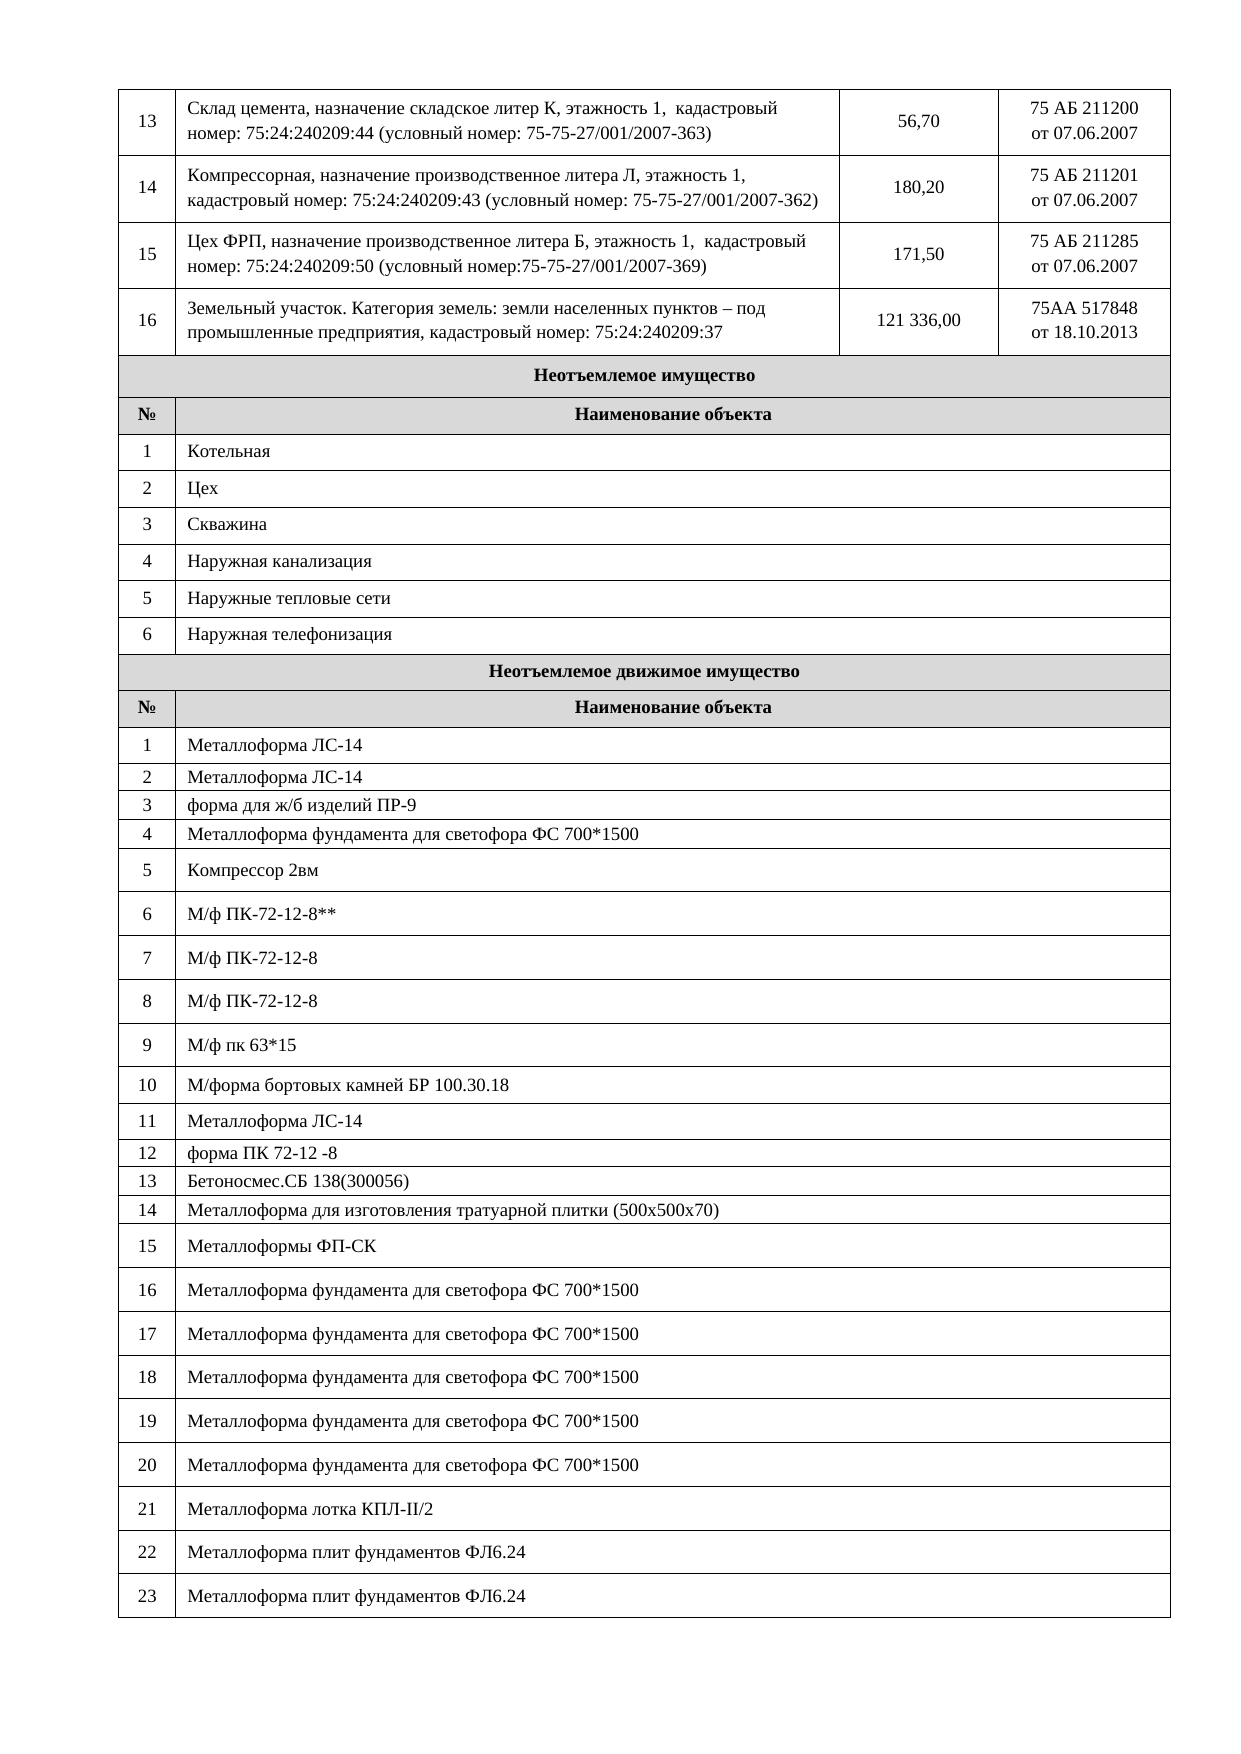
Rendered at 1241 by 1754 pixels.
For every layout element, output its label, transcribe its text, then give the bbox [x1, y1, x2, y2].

table_cell 13 [119, 1167, 175, 1194]
table_cell форма ПК 72-12 -8 [176, 1140, 1170, 1166]
table_cell Металлоформа фундамента для светофора ФС 700*1500 [176, 1399, 1170, 1442]
table_cell 180,20 [840, 156, 998, 222]
table_cell 75АА 517848 от 18.10.2013 [999, 289, 1170, 354]
table_cell Компрессор 2вм [176, 849, 1170, 891]
table_cell 4 [119, 820, 175, 847]
table_cell 17 [119, 1312, 175, 1354]
table_cell 22 [119, 1531, 175, 1573]
table_cell Металлоформа фундамента для светофора ФС 700*1500 [176, 820, 1170, 847]
table_cell Металлоформа фундамента для светофора ФС 700*1500 [176, 1312, 1170, 1354]
table_cell 10 [119, 1067, 175, 1102]
table_cell 121 336,00 [840, 289, 998, 354]
table_cell 13 [119, 90, 175, 155]
table_cell 8 [119, 980, 175, 1022]
table_cell Наружная телефонизация [176, 618, 1170, 654]
table_cell Склад цемента, назначение складское литер К, этажность 1, кадастровый номер: 75:24:240209:44 (условный номер: 75-75-27/001/2007-363) [176, 90, 839, 155]
table_cell 171,50 [840, 223, 998, 288]
table_cell 75 АБ 211285 от 07.06.2007 [999, 223, 1170, 288]
table_cell 9 [119, 1024, 175, 1066]
table_cell Металлоформа плит фундаментов ФЛ6.24 [176, 1531, 1170, 1573]
table_cell Неотъемлемое движимое имущество [119, 655, 1170, 690]
table_cell 2 [119, 764, 175, 790]
table_cell Скважина [176, 508, 1170, 544]
table_cell 7 [119, 936, 175, 979]
table_cell Металлоформы ФП-СК [176, 1224, 1170, 1267]
table_cell 1 [119, 728, 175, 763]
table_cell 4 [119, 545, 175, 580]
table_cell 2 [119, 471, 175, 507]
table_cell Наружные тепловые сети [176, 581, 1170, 617]
table_cell Металлоформа фундамента для светофора ФС 700*1500 [176, 1356, 1170, 1398]
table_cell 12 [119, 1140, 175, 1166]
table_cell форма для ж/б изделий ПР-9 [176, 791, 1170, 819]
table_cell 21 [119, 1487, 175, 1529]
table_cell Цех ФРП, назначение производственное литера Б, этажность 1, кадастровый номер: 75:24:240209:50 (условный номер:75-75-27/001/2007-369) [176, 223, 839, 288]
table_cell Металлоформа фундамента для светофора ФС 700*1500 [176, 1268, 1170, 1311]
table_cell Котельная [176, 435, 1170, 470]
table_cell 20 [119, 1443, 175, 1486]
table_cell 19 [119, 1399, 175, 1442]
table_cell Металлоформа ЛС-14 [176, 1104, 1170, 1138]
table_cell Неотъемлемое имущество [119, 356, 1170, 397]
table_cell Наружная канализация [176, 545, 1170, 580]
table_cell 75 АБ 211201 от 07.06.2007 [999, 156, 1170, 222]
table_cell 11 [119, 1104, 175, 1138]
table_cell Цех [176, 471, 1170, 507]
table_cell 16 [119, 289, 175, 354]
table_cell Металлоформа ЛС-14 [176, 728, 1170, 763]
table_cell 5 [119, 849, 175, 891]
table_cell Наименование объекта [176, 398, 1170, 434]
table_cell М/ф ПК-72-12-8** [176, 892, 1170, 935]
table_cell № [119, 691, 175, 727]
table_cell 23 [119, 1574, 175, 1617]
table_cell 5 [119, 581, 175, 617]
table_cell 14 [119, 1196, 175, 1223]
table_cell 6 [119, 892, 175, 935]
table_cell Металлоформа фундамента для светофора ФС 700*1500 [176, 1443, 1170, 1486]
table_cell 3 [119, 791, 175, 819]
table_cell Наименование объекта [176, 691, 1170, 727]
table_cell Компрессорная, назначение производственное литера Л, этажность 1, кадастровый номер: 75:24:240209:43 (условный номер: 75-75-27/001/2007-362) [176, 156, 839, 222]
table_cell 3 [119, 508, 175, 544]
table_cell № [119, 398, 175, 434]
table_cell М/ф ПК-72-12-8 [176, 936, 1170, 979]
table_cell Металлоформа ЛС-14 [176, 764, 1170, 790]
table_cell 16 [119, 1268, 175, 1311]
table_cell Металлоформа лотка КПЛ-II/2 [176, 1487, 1170, 1529]
table_cell 56,70 [840, 90, 998, 155]
table_cell 75 АБ 211200 от 07.06.2007 [999, 90, 1170, 155]
table_cell 18 [119, 1356, 175, 1398]
table_cell М/форма бортовых камней БР 100.30.18 [176, 1067, 1170, 1102]
table_cell Металлоформа для изготовления тратуарной плитки (500х500х70) [176, 1196, 1170, 1223]
table_cell 6 [119, 618, 175, 654]
table_cell Металлоформа плит фундаментов ФЛ6.24 [176, 1574, 1170, 1617]
table_cell 1 [119, 435, 175, 470]
table_cell М/ф ПК-72-12-8 [176, 980, 1170, 1022]
table_cell 15 [119, 223, 175, 288]
table_cell Земельный участок. Категория земель: земли населенных пунктов – под промышленные предприятия, кадастровый номер: 75:24:240209:37 [176, 289, 839, 354]
table_cell М/ф пк 63*15 [176, 1024, 1170, 1066]
table_cell 15 [119, 1224, 175, 1267]
table_cell Бетоносмес.СБ 138(300056) [176, 1167, 1170, 1194]
table_cell 14 [119, 156, 175, 222]
